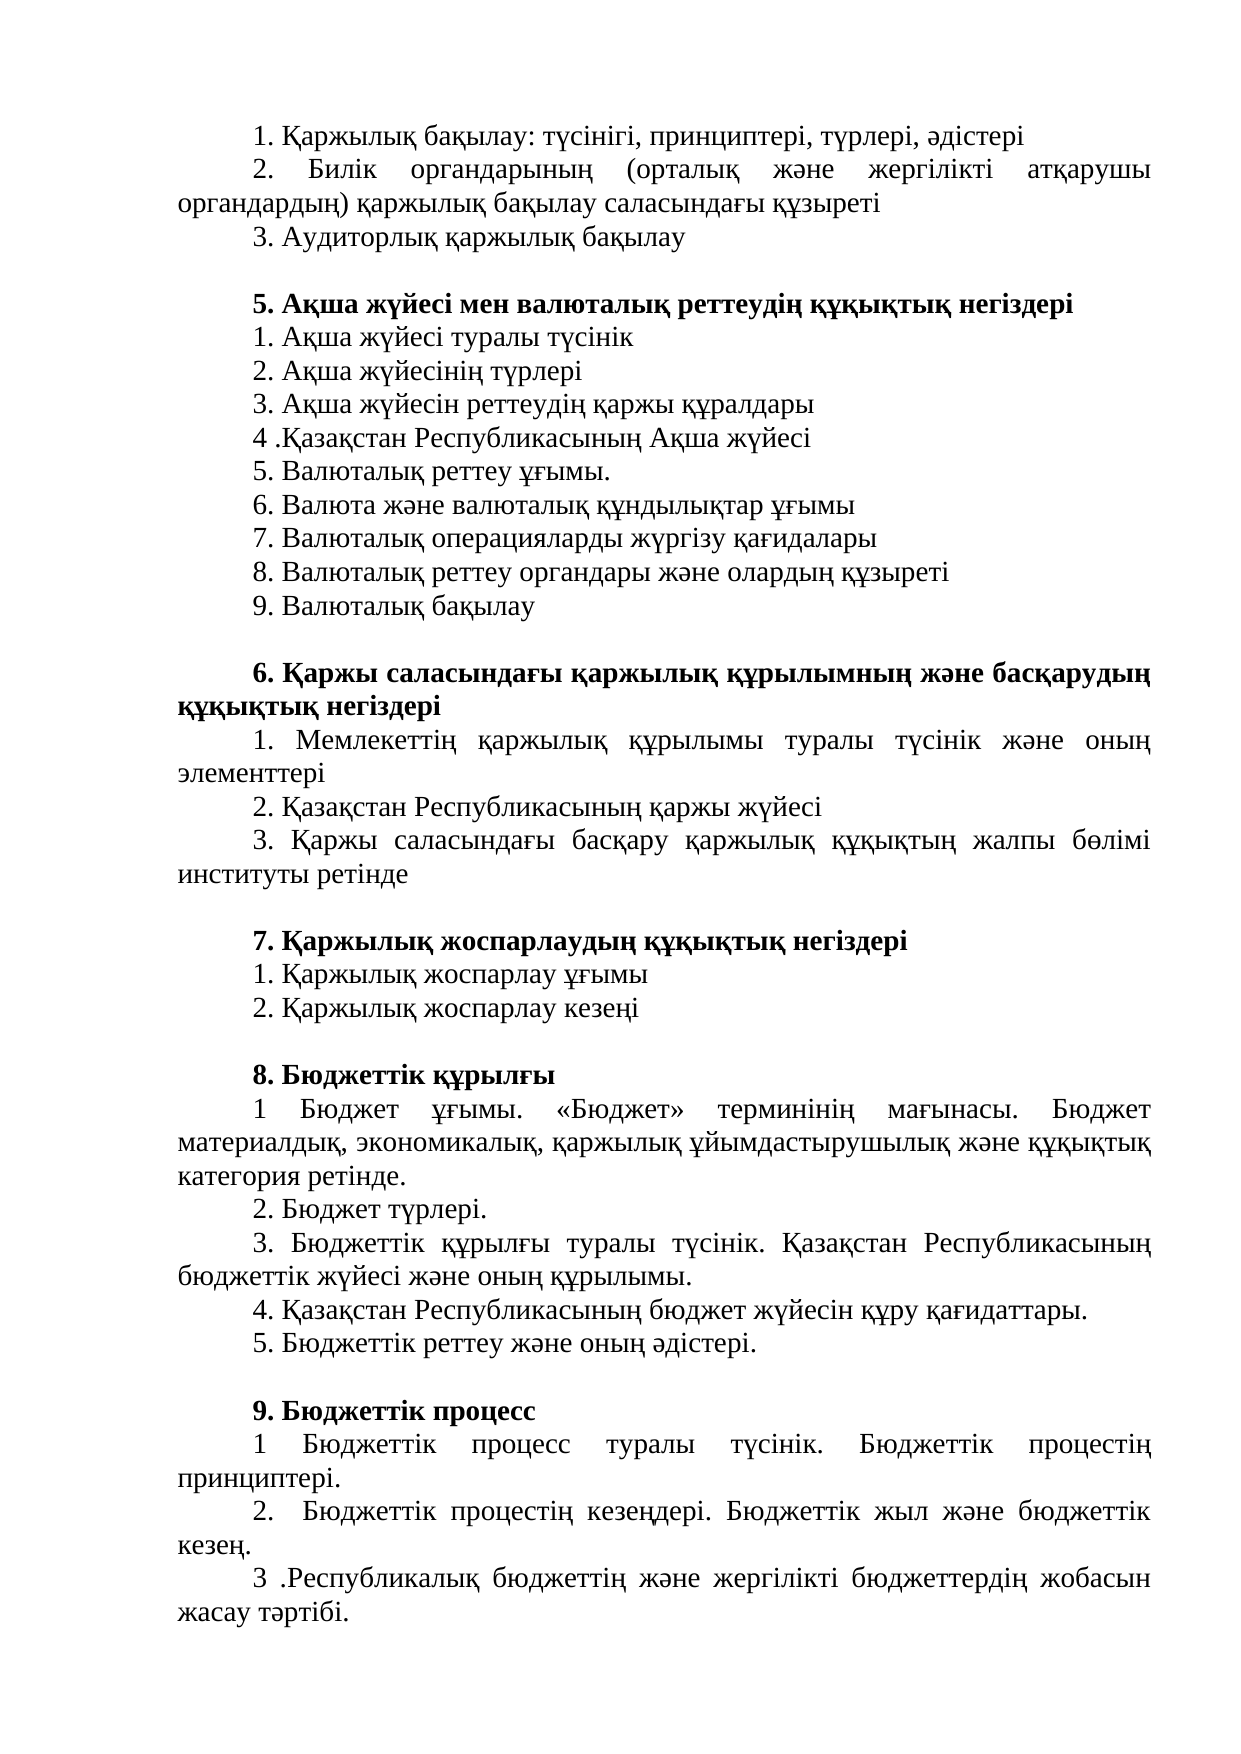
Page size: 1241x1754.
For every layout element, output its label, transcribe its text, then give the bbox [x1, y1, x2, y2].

text 3. Бюджеттік құрылғы туралы түсінік. Қазақстан Республикасының бюджеттік жүйесі және оның құрылымы. [177, 1225, 1152, 1292]
text 2. Бюджеттік процестің кезеңдері. Бюджеттік жыл және бюджеттік кезең. [177, 1493, 1152, 1560]
text 3. Ақша жүйесін реттеудің қаржы құралдары [177, 386, 1152, 420]
text 2. Қаржылық жоспарлау кезеңі [177, 990, 1152, 1024]
text 1 Бюджет ұғымы. «Бюджет» терминінің мағынасы. Бюджет материалдық, экономикалық, қаржылық ұйымдастырушылық және құқықтық категория ретінде. [177, 1091, 1152, 1191]
text 1. Ақша жүйесі туралы түсінік [177, 319, 1152, 353]
text 6. Қаржы саласындағы қаржылық құрылымның және басқарудың құқықтық негіздері [177, 655, 1152, 722]
text 9. Валюталық бақылау [177, 588, 1152, 621]
text 7. Қаржылық жоспарлаудың құқықтық негіздері [177, 923, 1152, 957]
text 1. Мемлекеттің қаржылық құрылымы туралы түсінік және оның элементтері [177, 722, 1152, 789]
text 8. Бюджеттік құрылғы [177, 1057, 1152, 1091]
text 2. Ақша жүйесінің түрлері [177, 353, 1152, 386]
text 3. Қаржы саласындағы басқару қаржылық құқықтың жалпы бөлімі институты ретінде [177, 822, 1152, 889]
text 4 .Қазақстан Республикасының Ақша жүйесі [177, 420, 1152, 453]
text 5. Бюджеттік реттеу және оның әдістері. [177, 1326, 1152, 1359]
text 8. Валюталық реттеу органдары және олардың құзыреті [177, 554, 1152, 588]
text 9. Бюджеттік процесс [177, 1393, 1152, 1426]
text 5. Валюталық реттеу ұғымы. [177, 453, 1152, 487]
text 2. Қазақстан Республикасының қаржы жүйесі [177, 789, 1152, 822]
text 1. Қаржылық жоспарлау ұғымы [177, 957, 1152, 990]
text 1 Бюджеттік процесс туралы түсінік. Бюджеттік процестің принциптері. [177, 1426, 1152, 1493]
text 3. Аудиторлық қаржылық бақылау [177, 219, 1152, 252]
text 2. Бюджет түрлері. [177, 1191, 1152, 1225]
text 4. Қазақстан Республикасының бюджет жүйесін құру қағидаттары. [177, 1292, 1152, 1326]
text 5. Ақша жүйесі мен валюталық реттеудің құқықтық негіздері [177, 286, 1152, 319]
text 3 .Республикалық бюджеттің және жергілікті бюджеттердің жобасын жасау тәртібі. [177, 1560, 1152, 1627]
text 7. Валюталық операцияларды жүргізу қағидалары [177, 521, 1152, 554]
text 1. Қаржылық бақылау: түсінігі, принциптері, түрлері, әдістері [177, 118, 1152, 152]
text 2. Билік органдарының (орталық және жергілікті атқарушы органдардың) қаржылық бақылау саласындағы құзыреті [177, 152, 1152, 219]
text 6. Валюта және валюталық құндылықтар ұғымы [177, 487, 1152, 521]
